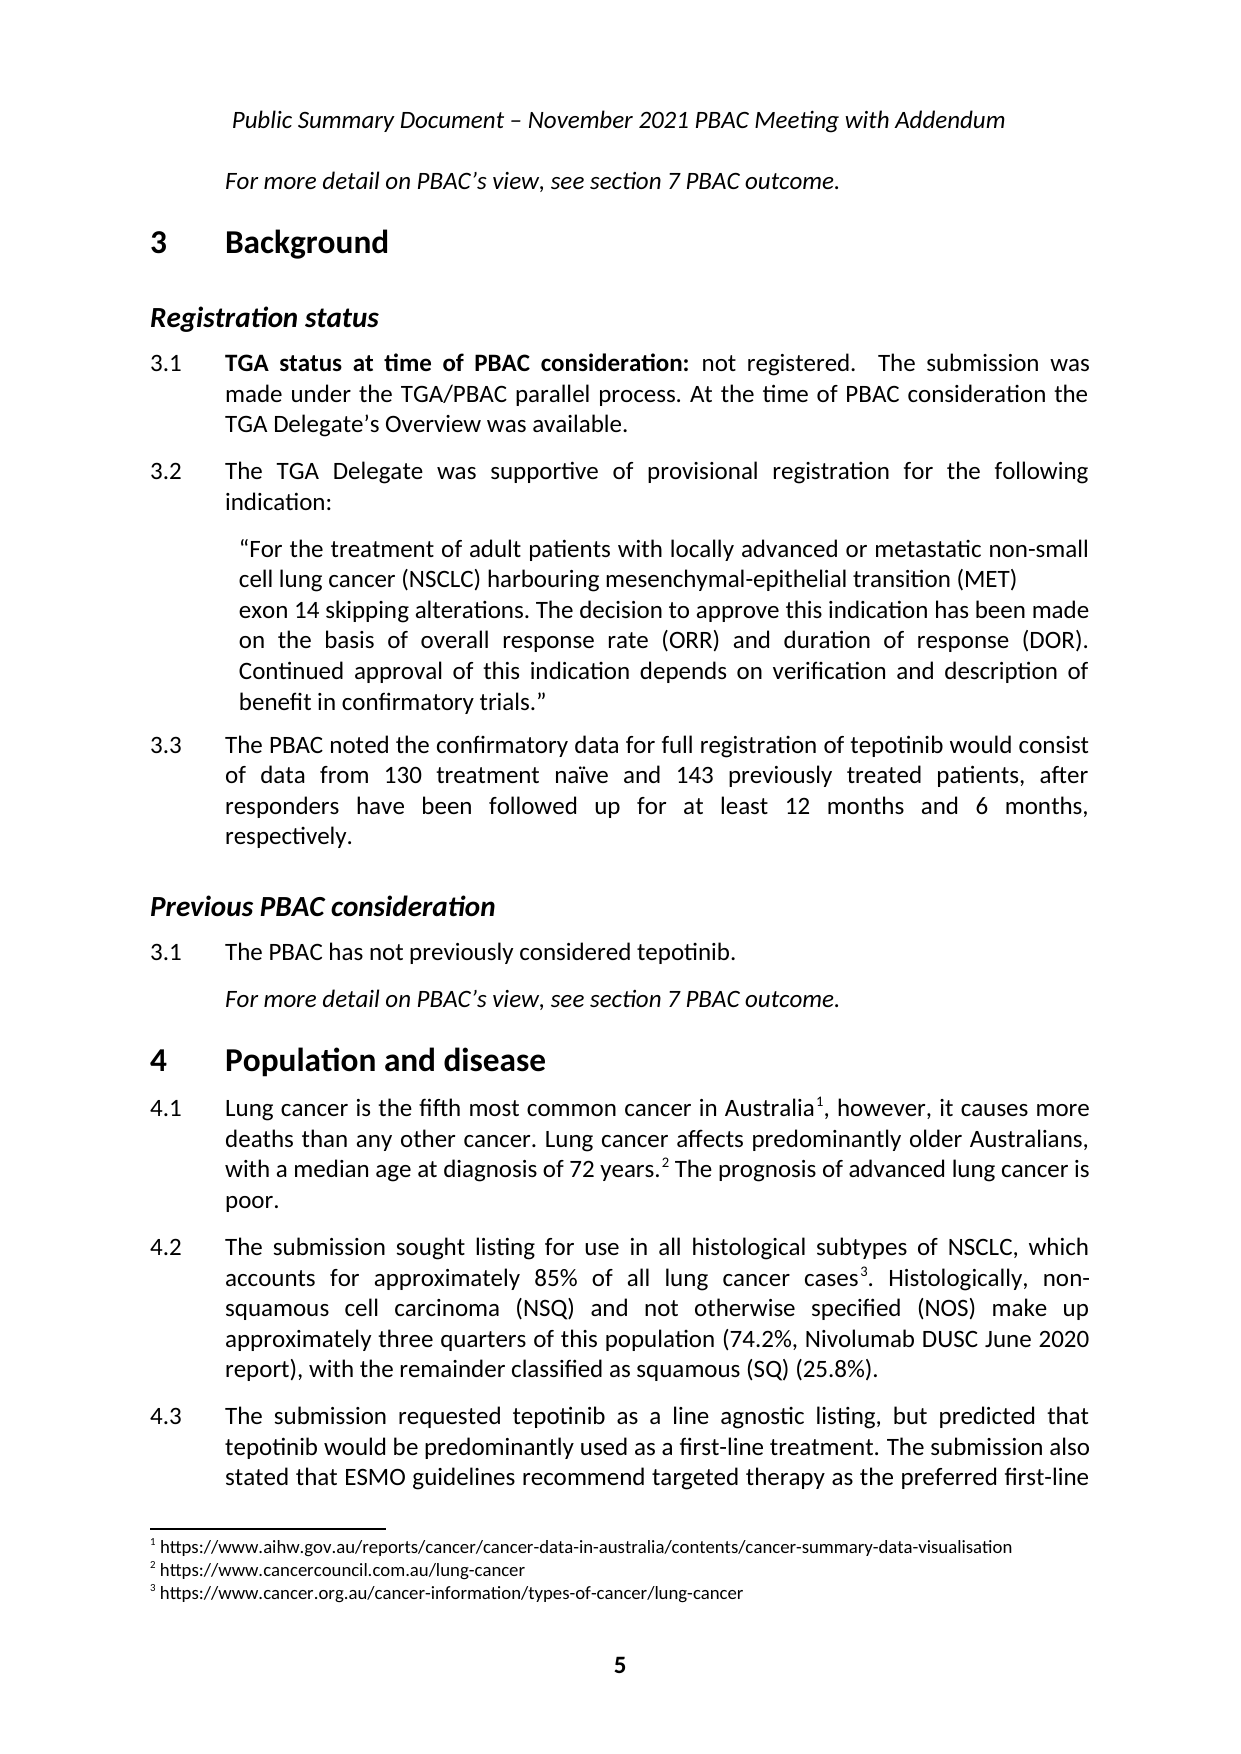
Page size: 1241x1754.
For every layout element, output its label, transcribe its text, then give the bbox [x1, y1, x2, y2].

list For more detail on PBAC’s view, see section 7 PBAC outcome. [225, 984, 1090, 1014]
subtitle Registration status [150, 299, 1090, 335]
text exon 14 skipping alterations. The decision to approve this indication has been made on the basis of overall response rate (ORR) and duration of response (DOR). Continued approval of this indication depends on verification and description of benefit in confirmatory trials.” [239, 594, 1090, 716]
list The TGA Delegate was supportive of provisional registration for the following indication: [150, 455, 1090, 516]
subtitle Population and disease [150, 1039, 1090, 1080]
list The PBAC has not previously considered tepotinib. [150, 936, 1090, 967]
subtitle Previous PBAC consideration [150, 888, 1090, 924]
list Lung cancer is the fifth most common cancer in Australia, however, it causes more deaths than any other cancer. Lung cancer affects predominantly older Australians, with a median age at diagnosis of 72 years. The prognosis of advanced lung cancer is poor. [150, 1092, 1090, 1214]
list For more detail on PBAC’s view, see section 7 PBAC outcome. [225, 165, 1090, 196]
list The submission sought listing for use in all histological subtypes of NSCLC, which accounts for approximately 85% of all lung cancer cases. Histologically, non-squamous cell carcinoma (NSQ) and not otherwise specified (NOS) make up approximately three quarters of this population (74.2%, Nivolumab DUSC June 2020 report), with the remainder classified as squamous (SQ) (25.8%). [150, 1231, 1090, 1384]
list The PBAC noted the confirmatory data for full registration of tepotinib would consist of data from 130 treatment naïve and 143 previously treated patients, after responders have been followed up for at least 12 months and 6 months, respectively. [150, 729, 1090, 851]
text “For the treatment of adult patients with locally advanced or metastatic non-small cell lung cancer (NSCLC) harbouring mesenchymal-epithelial transition (MET) [239, 533, 1090, 594]
list TGA status at time of PBAC consideration: not registered. The submission was made under the TGA/PBAC parallel process. At the time of PBAC consideration the TGA Delegate’s Overview was available. [150, 347, 1090, 439]
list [150, 1400, 1090, 1492]
subtitle Background [150, 221, 1090, 262]
